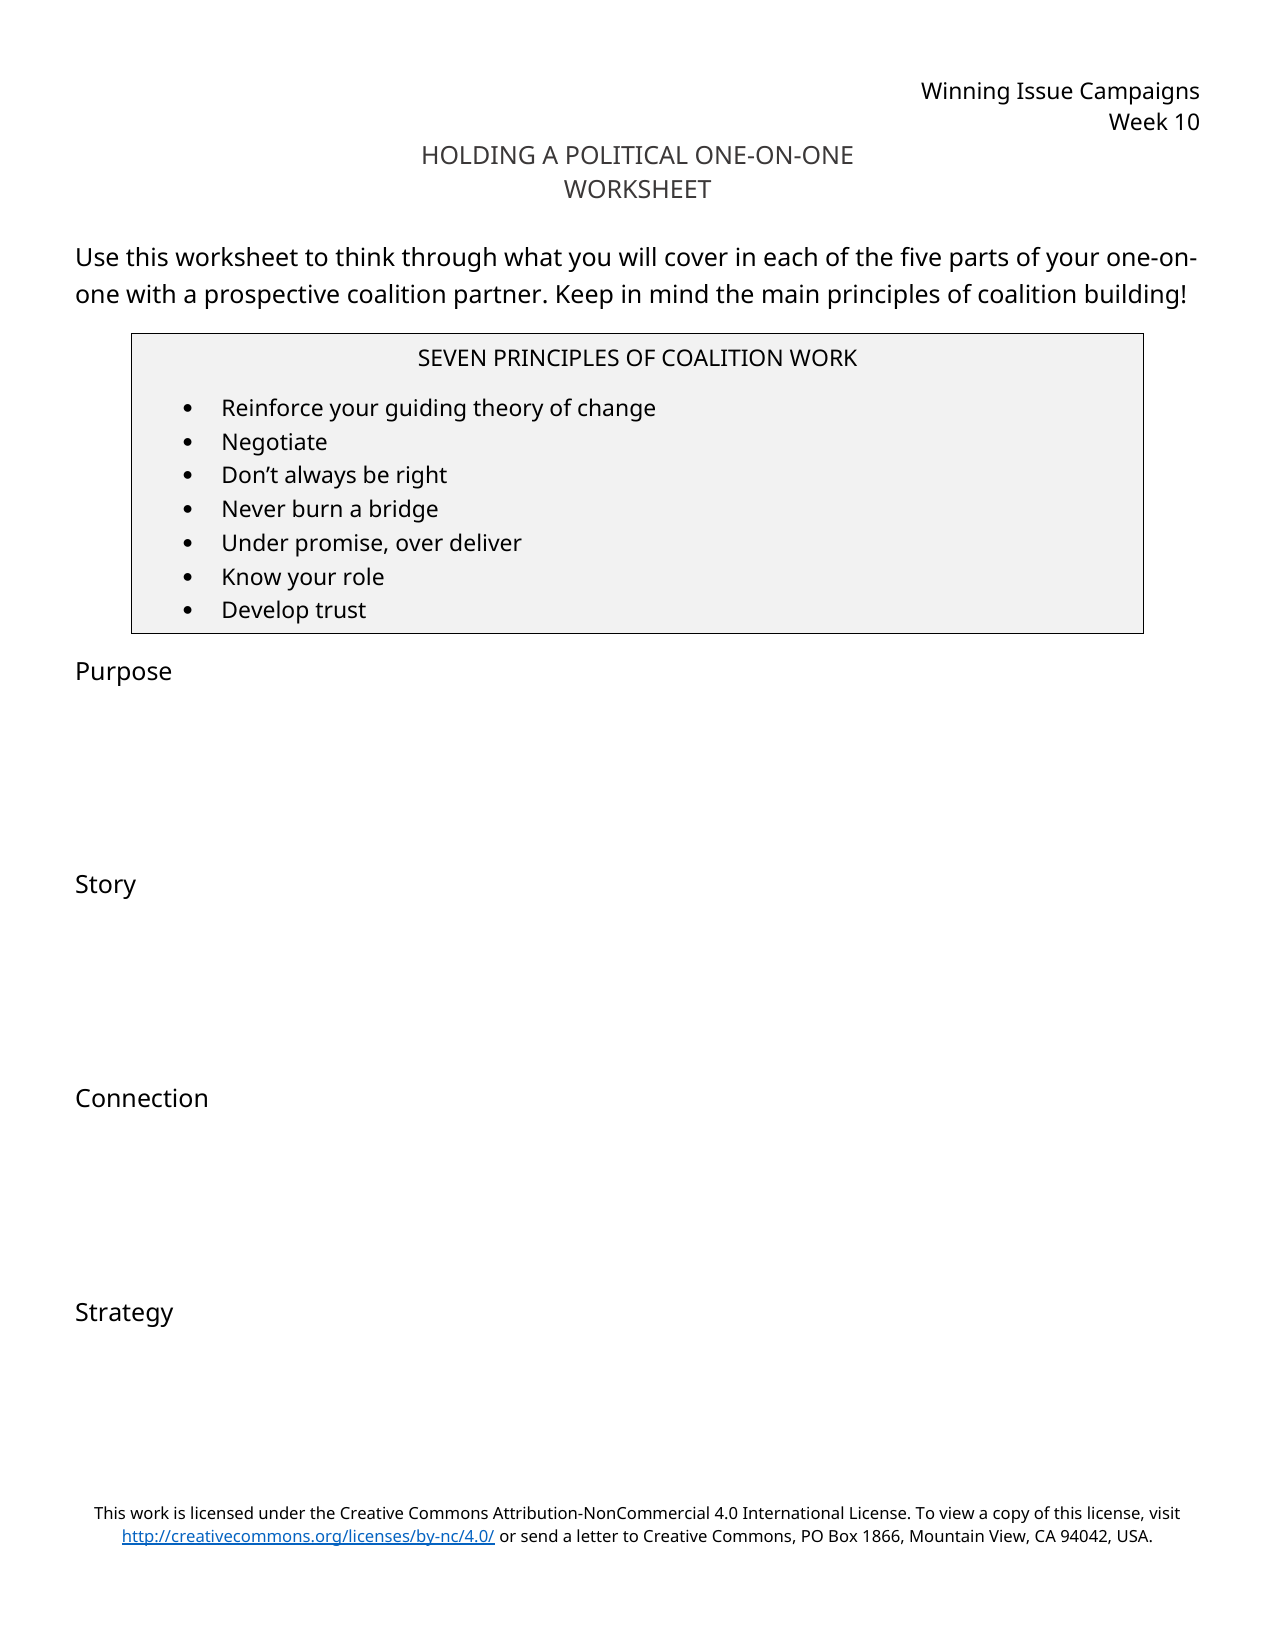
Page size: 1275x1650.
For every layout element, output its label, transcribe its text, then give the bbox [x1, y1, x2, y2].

text Story [75, 867, 1200, 901]
text Connection [75, 1081, 1200, 1115]
text Purpose [75, 490, 1200, 687]
text Strategy [75, 1294, 1200, 1328]
text WORKSHEET [75, 172, 1200, 206]
text Use this worksheet to think through what you will cover in each of the five parts of your one-on-one with a prospective coalition partner. Keep in mind the main principles of coalition building! [75, 240, 1200, 311]
text HOLDING A POLITICAL ONE-ON-ONE [75, 137, 1200, 172]
